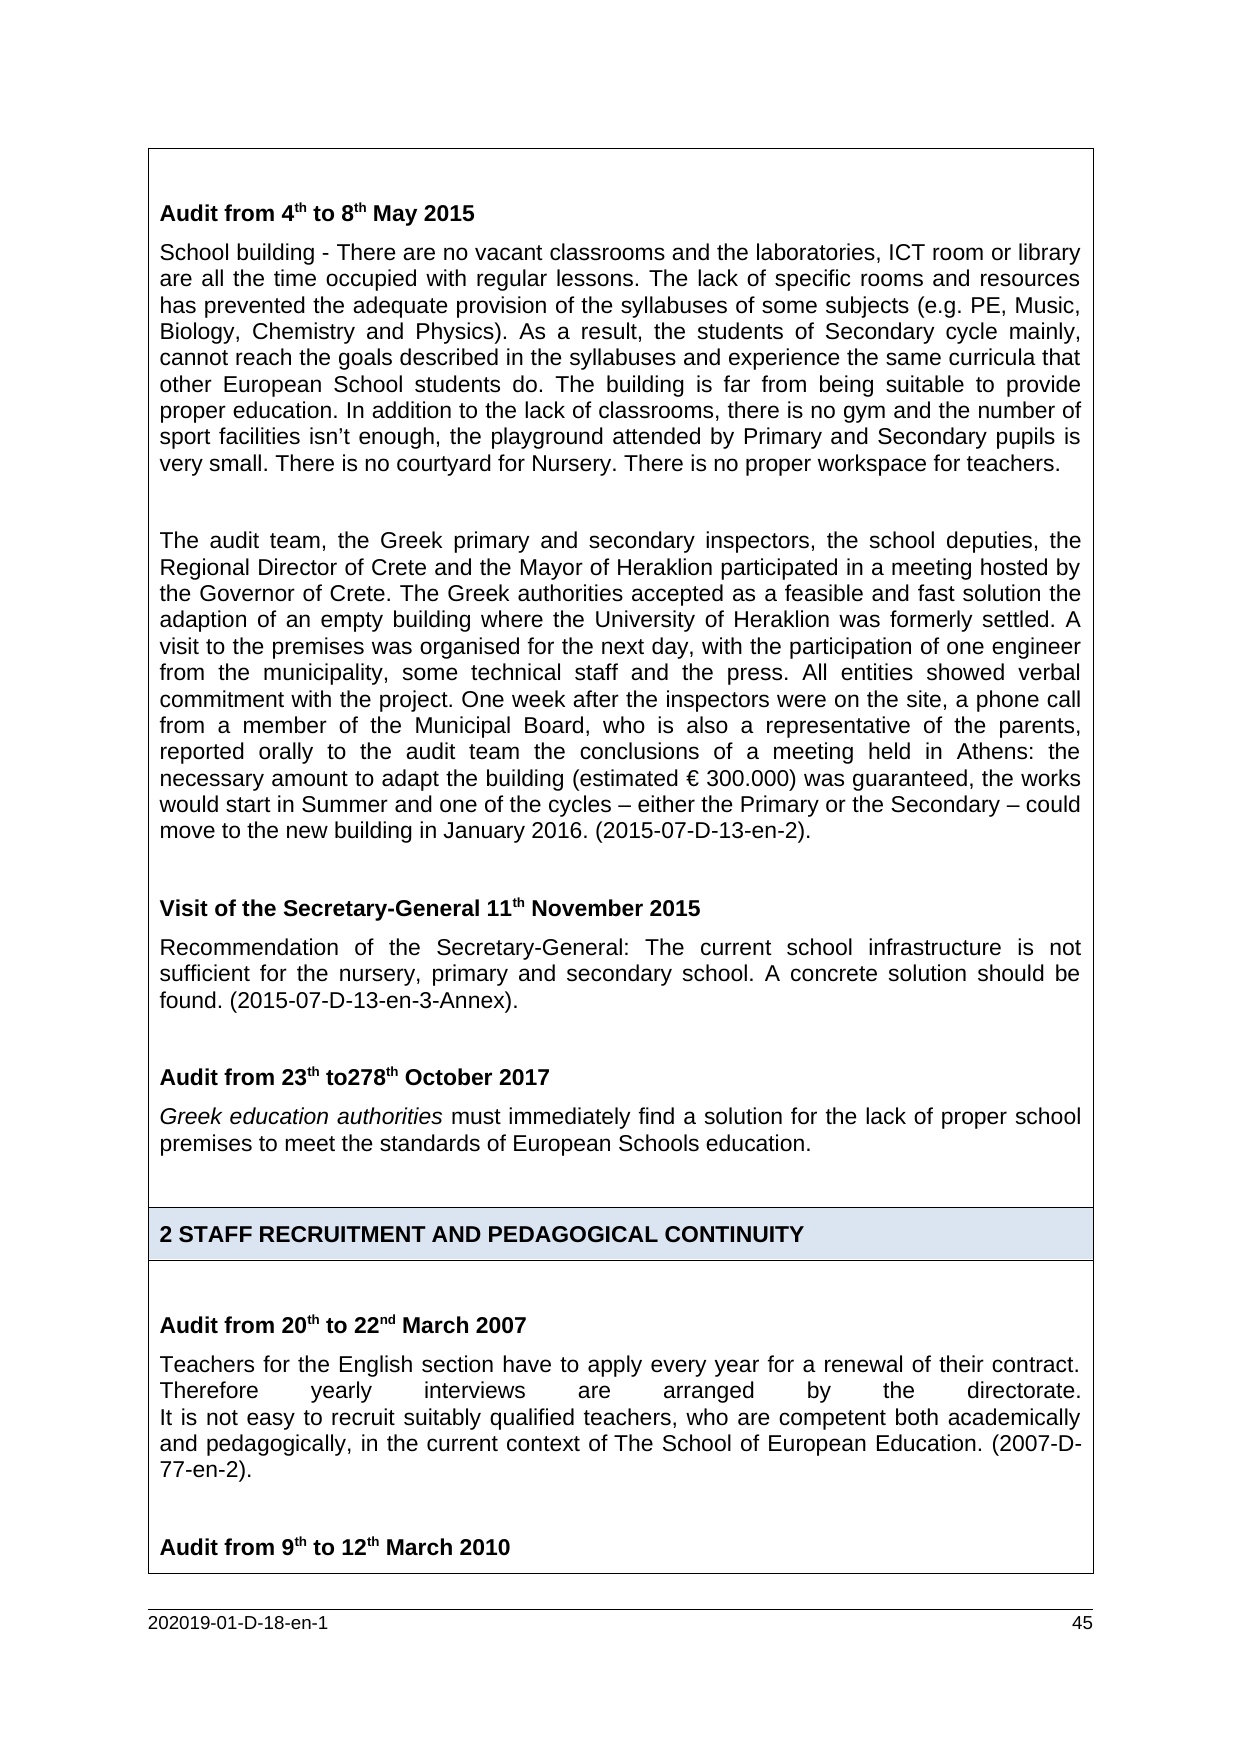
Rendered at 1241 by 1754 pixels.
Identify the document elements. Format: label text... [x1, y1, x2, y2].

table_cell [149, 1261, 1093, 1573]
table_cell 2 STAFF RECRUITMENT AND PEDAGOGICAL CONTINUITY [149, 1208, 1093, 1259]
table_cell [149, 149, 1093, 1207]
